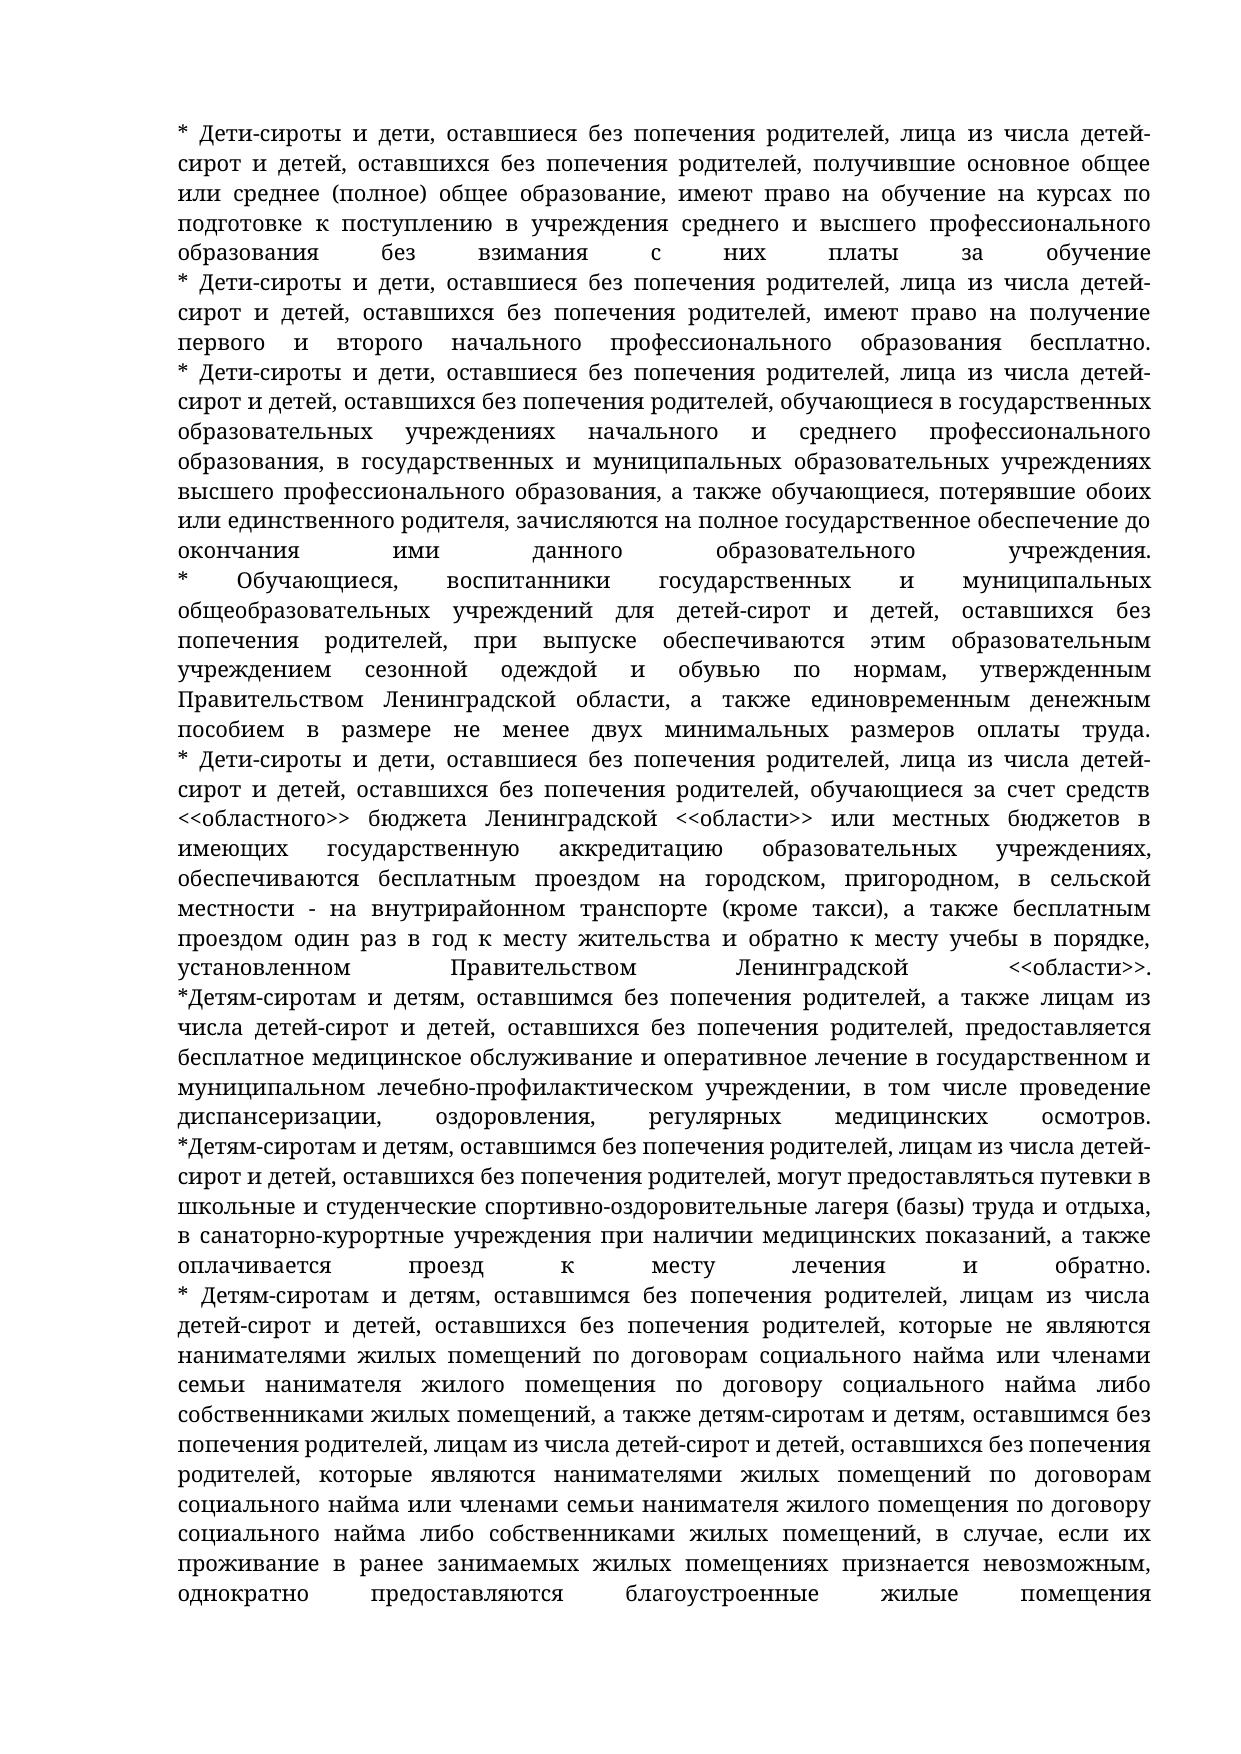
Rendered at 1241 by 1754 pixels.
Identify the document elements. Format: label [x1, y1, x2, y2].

text [177, 118, 1152, 1608]
